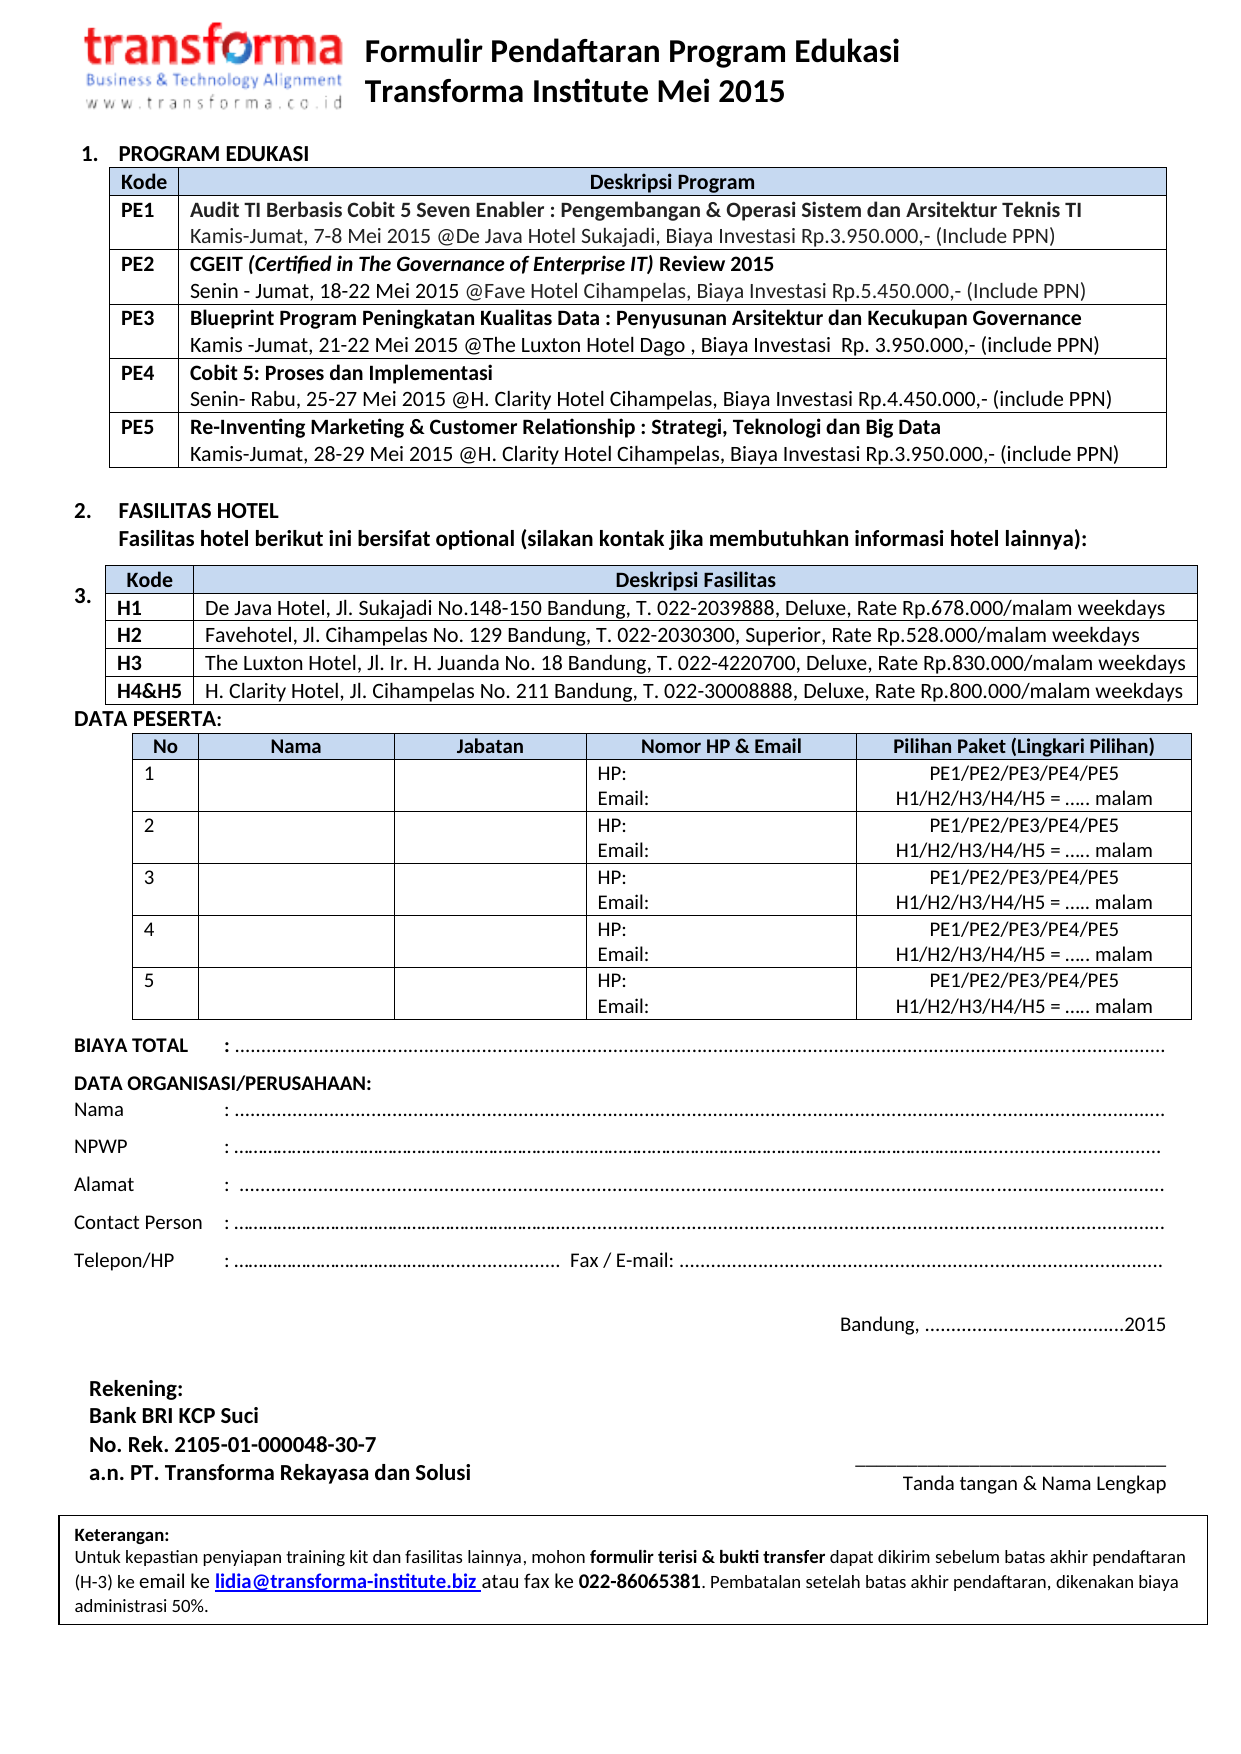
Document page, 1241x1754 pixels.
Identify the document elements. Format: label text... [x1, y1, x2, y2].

table_cell 2 [133, 812, 198, 863]
table_cell Re-Inventing Marketing & Customer Relationship : Strategi, Teknologi dan Big Data Kamis-Jumat, 28-29 Mei 2015 @H. Clarity Hotel Cihampelas, Biaya Investasi Rp.3.950.000,- (include PPN) [179, 413, 1166, 467]
table_cell PE1/PE2/PE3/PE4/PE5 H1/H2/H3/H4/H5 = ….. malam [857, 812, 1191, 863]
table_cell PE2 [110, 250, 178, 303]
text Nama : ................................................................................................................................................................................. [74, 1096, 1166, 1121]
text DATA ORGANISASI/PERUSAHAAN: [74, 1070, 1166, 1096]
table_cell [395, 968, 586, 1018]
table_cell [199, 864, 394, 915]
table_cell The Luxton Hotel, Jl. Ir. H. Juanda No. 18 Bandung, T. 022-4220700, Deluxe, Rate Rp.830.000/malam weekdays [194, 649, 1197, 676]
table_header Jabatan [395, 734, 586, 759]
table_cell [395, 760, 586, 811]
table_header Nama [199, 734, 394, 759]
table_cell Favehotel, Jl. Cihampelas No. 129 Bandung, T. 022-2030300, Superior, Rate Rp.528.000/malam weekdays [194, 621, 1197, 648]
table_cell H3 [106, 649, 193, 676]
table_header Pilihan Paket (Lingkari Pilihan) [857, 734, 1191, 759]
table_cell PE1/PE2/PE3/PE4/PE5 H1/H2/H3/H4/H5 = ….. malam [857, 864, 1191, 915]
table_cell PE1 [110, 196, 178, 249]
table_cell H. Clarity Hotel, Jl. Cihampelas No. 211 Bandung, T. 022-30008888, Deluxe, Rate Rp.800.000/malam weekdays [194, 677, 1197, 703]
text Tanda tangan & Nama Lengkap [74, 1470, 1166, 1495]
text Bandung, ......................................2015 [74, 1311, 1166, 1336]
table_cell HP: Email: [587, 916, 856, 967]
table_header Kode [110, 168, 178, 195]
table_cell H1 [106, 594, 193, 620]
table_cell HP: Email: [587, 760, 856, 811]
table_cell HP: Email: [587, 864, 856, 915]
table_cell HP: Email: [587, 968, 856, 1018]
table_header Deskripsi Program [179, 168, 1166, 195]
table_cell PE1/PE2/PE3/PE4/PE5 H1/H2/H3/H4/H5 = ….. malam [857, 760, 1191, 811]
table_cell H2 [106, 621, 193, 648]
table_cell PE3 [110, 305, 178, 358]
table_cell PE4 [110, 359, 178, 412]
text NPWP : ………………………………………………………………………………………………………………………………………….................................. [74, 1134, 1166, 1159]
table_cell Cobit 5: Proses dan Implementasi Senin- Rabu, 25-27 Mei 2015 @H. Clarity Hotel Cihampelas, Biaya Investasi Rp.4.450.000,- (include PPN) [179, 359, 1166, 412]
table_cell [199, 968, 394, 1018]
table_cell HP: Email: [587, 812, 856, 863]
text Alamat : ................................................................................................................................................................................ [74, 1172, 1166, 1197]
table_cell [199, 760, 394, 811]
table_cell De Java Hotel, Jl. Sukajadi No.148-150 Bandung, T. 022-2039888, Deluxe, Rate Rp.678.000/malam weekdays [194, 594, 1197, 620]
table_cell [395, 812, 586, 863]
table_cell [199, 812, 394, 863]
list FASILITAS HOTEL [74, 496, 1166, 524]
table_cell 4 [133, 916, 198, 967]
table_cell CGEIT (Certified in The Governance of Enterprise IT) Review 2015 Senin - Jumat, 18-22 Mei 2015 @Fave Hotel Cihampelas, Biaya Investasi Rp.5.450.000,- (Include PPN) [179, 250, 1166, 303]
text ______________________________ [532, 1444, 1166, 1470]
table_header Deskripsi Fasilitas [194, 566, 1197, 593]
list PROGRAM EDUKASI [81, 139, 1166, 167]
table_cell 1 [133, 760, 198, 811]
table_cell PE1/PE2/PE3/PE4/PE5 H1/H2/H3/H4/H5 = ….. malam [857, 968, 1191, 1018]
table_cell H4&H5 [106, 677, 193, 703]
table_cell 5 [133, 968, 198, 1018]
table_cell [395, 864, 586, 915]
table_cell PE1/PE2/PE3/PE4/PE5 H1/H2/H3/H4/H5 = ….. malam [857, 916, 1191, 967]
table_cell [199, 916, 394, 967]
table_cell Audit TI Berbasis Cobit 5 Seven Enabler : Pengembangan & Operasi Sistem dan Arsitektur Teknis TI Kamis-Jumat, 7-8 Mei 2015 @De Java Hotel Sukajadi, Biaya Investasi Rp.3.950.000,- (Include PPN) [179, 196, 1166, 249]
table_header Nomor HP & Email [587, 734, 856, 759]
table_header No [133, 734, 198, 759]
text Fasilitas hotel berikut ini bersifat optional (silakan kontak jika membutuhkan informasi hotel lainnya): [118, 524, 1166, 552]
table_header Kode [106, 566, 193, 593]
table_cell 3 [133, 864, 198, 915]
table_cell PE5 [110, 413, 178, 467]
list DATA PESERTA: [74, 581, 1166, 733]
text Telepon/HP : ………………………………………..................... Fax / E-mail: ............................................................................................ [74, 1247, 1166, 1273]
text BIAYA TOTAL : ................................................................................................................................................................................. [74, 1032, 1166, 1058]
table_cell Blueprint Program Peningkatan Kualitas Data : Penyusunan Arsitektur dan Kecukupan Governance Kamis -Jumat, 21-22 Mei 2015 @The Luxton Hotel Dago , Biaya Investasi Rp. 3.950.000,- (include PPN) [179, 305, 1166, 358]
table_cell [395, 916, 586, 967]
text Contact Person : …………………………………………………………….................................................................................................................. [74, 1209, 1166, 1235]
